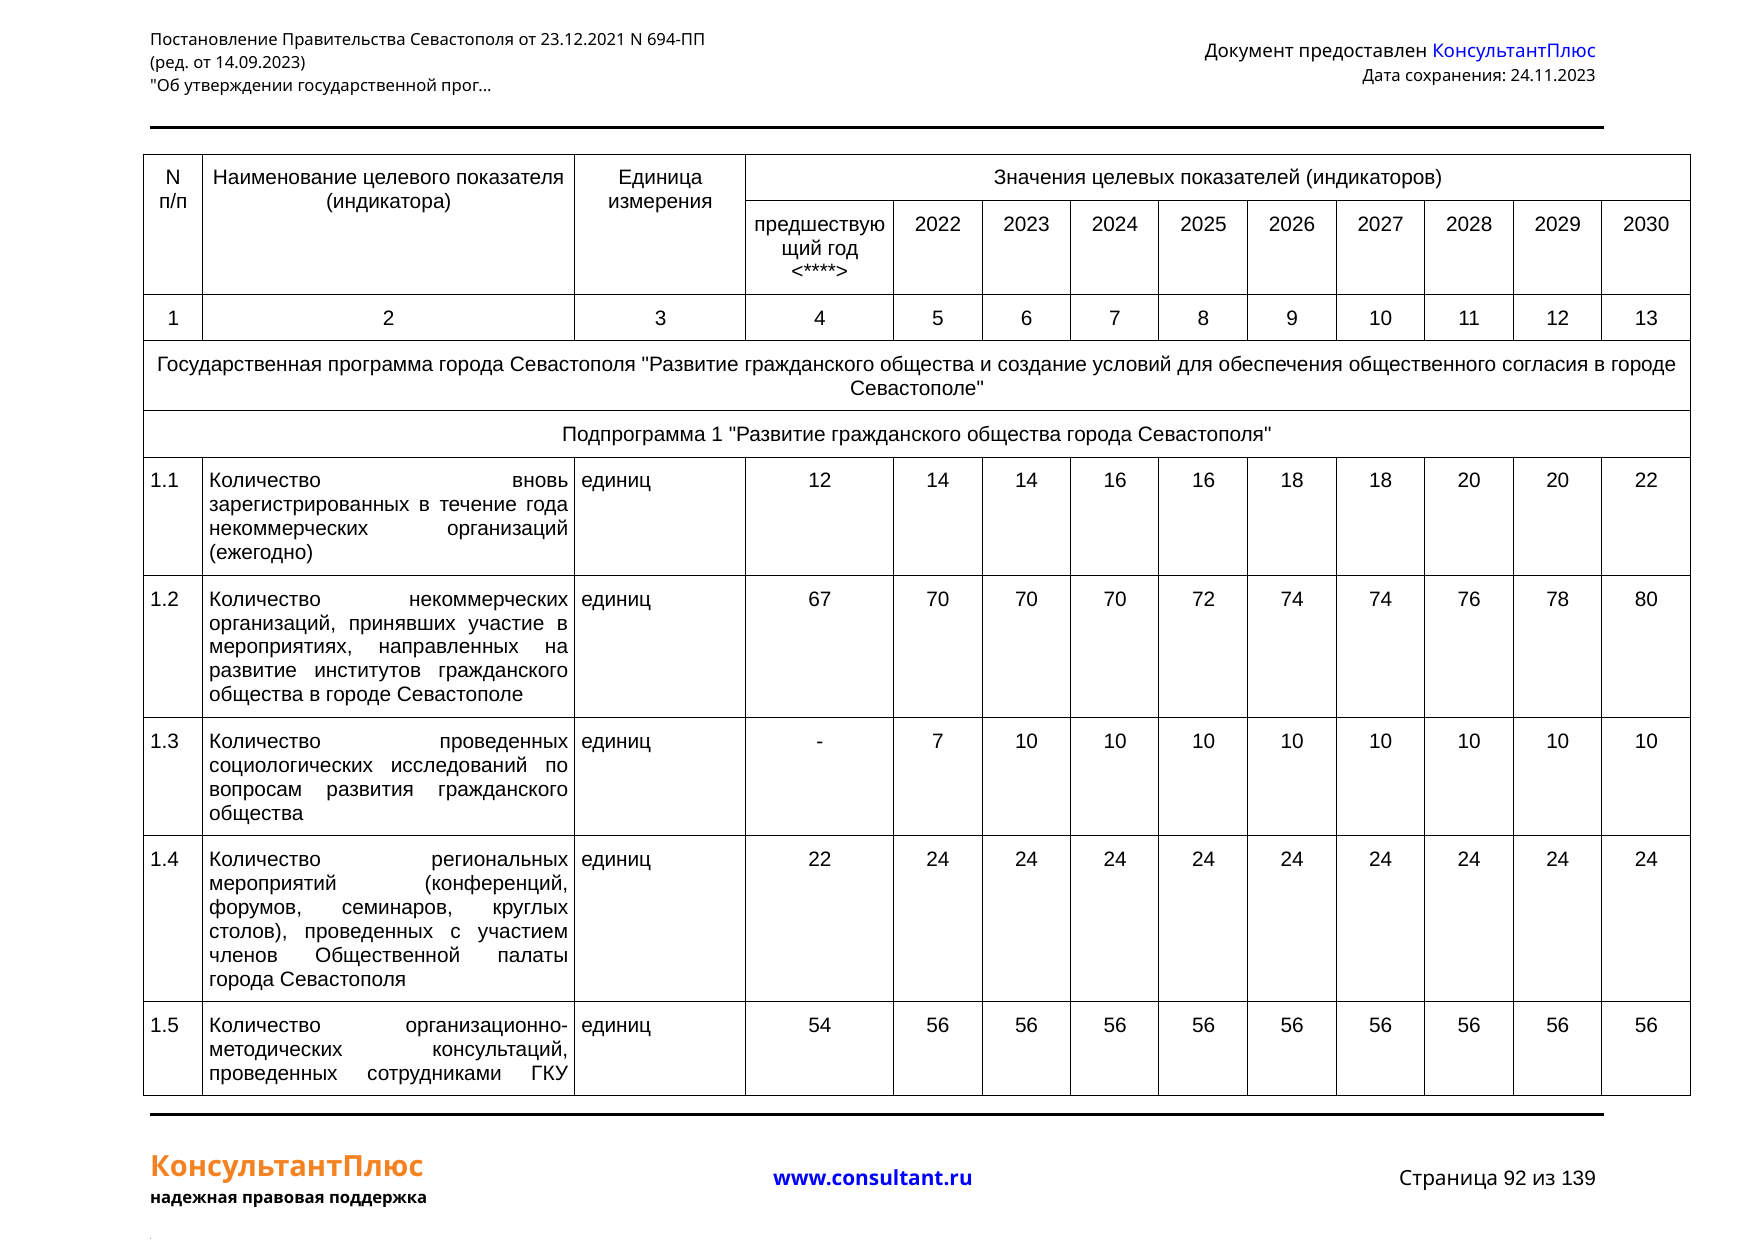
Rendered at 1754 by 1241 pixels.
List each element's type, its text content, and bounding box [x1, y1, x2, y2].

table_cell 22 [746, 836, 893, 1001]
table_cell 2028 [1425, 201, 1513, 294]
table_cell 8 [1159, 295, 1247, 340]
table_cell 14 [983, 458, 1070, 575]
table_cell 70 [983, 576, 1070, 717]
table_cell 74 [1248, 576, 1336, 717]
table_cell единиц [575, 1002, 745, 1095]
table_cell 2022 [894, 201, 982, 294]
table_cell 56 [894, 1002, 982, 1095]
table_header N п/п [144, 155, 202, 294]
table_cell Количество проведенных социологических исследований по вопросам развития гражданского общества [203, 718, 574, 835]
table_cell 76 [1425, 576, 1513, 717]
table_cell единиц [575, 836, 745, 1001]
table_cell 56 [1425, 1002, 1513, 1095]
table_cell 2026 [1248, 201, 1336, 294]
table_cell 1.1 [144, 458, 202, 575]
table_cell 10 [1514, 718, 1601, 835]
table_cell 12 [746, 458, 893, 575]
table_cell 10 [1337, 295, 1424, 340]
table_cell Количество некоммерческих организаций, принявших участие в мероприятиях, направленных на развитие институтов гражданского общества в городе Севастополе [203, 576, 574, 717]
table_cell 1 [144, 295, 202, 340]
table_cell - [746, 718, 893, 835]
table_cell 20 [1425, 458, 1513, 575]
table_cell 18 [1337, 458, 1424, 575]
table_cell единиц [575, 576, 745, 717]
table_cell 10 [1602, 718, 1690, 835]
table_cell 56 [1514, 1002, 1601, 1095]
table_cell 72 [1159, 576, 1247, 717]
table_cell 56 [983, 1002, 1070, 1095]
table_cell 9 [1248, 295, 1336, 340]
table_cell 54 [746, 1002, 893, 1095]
table_cell 78 [1514, 576, 1601, 717]
table_cell 67 [746, 576, 893, 717]
table_cell 5 [894, 295, 982, 340]
table_cell 22 [1602, 458, 1690, 575]
table_cell 56 [1602, 1002, 1690, 1095]
table_header Наименование целевого показателя (индикатора) [203, 155, 574, 294]
table_cell Количество региональных мероприятий (конференций, форумов, семинаров, круглых столов), проведенных с участием членов Общественной палаты города Севастополя [203, 836, 574, 1001]
table_cell 1.3 [144, 718, 202, 835]
table_cell 2 [203, 295, 574, 340]
table_cell 20 [1514, 458, 1601, 575]
table_cell 14 [894, 458, 982, 575]
table_cell 24 [1337, 836, 1424, 1001]
table_cell 24 [1514, 836, 1601, 1001]
table_cell 16 [1071, 458, 1158, 575]
table_cell 56 [1159, 1002, 1247, 1095]
table_cell 56 [1248, 1002, 1336, 1095]
table_cell 56 [1337, 1002, 1424, 1095]
table_cell 70 [1071, 576, 1158, 717]
table_cell Подпрограмма 1 "Развитие гражданского общества города Севастополя" [144, 411, 1690, 457]
table_cell 16 [1159, 458, 1247, 575]
table_cell 7 [894, 718, 982, 835]
table_cell 7 [1071, 295, 1158, 340]
table_cell 1.5 [144, 1002, 202, 1095]
table_header Единица измерения [575, 155, 745, 294]
table_cell 74 [1337, 576, 1424, 717]
table_cell 1.4 [144, 836, 202, 1001]
table_cell 2024 [1071, 201, 1158, 294]
table_cell 56 [1071, 1002, 1158, 1095]
table_cell 18 [1248, 458, 1336, 575]
table_cell 24 [1071, 836, 1158, 1001]
table_cell 24 [1159, 836, 1247, 1001]
table_cell 80 [1602, 576, 1690, 717]
table_cell 3 [575, 295, 745, 340]
table_header Значения целевых показателей (индикаторов) [746, 155, 1690, 200]
table_cell предшествующий год <****> [746, 201, 893, 294]
table_cell 24 [1602, 836, 1690, 1001]
table_cell 70 [894, 576, 982, 717]
table_cell единиц [575, 458, 745, 575]
table_cell 2025 [1159, 201, 1247, 294]
table_cell 10 [1337, 718, 1424, 835]
table_cell 6 [983, 295, 1070, 340]
table_cell 1.2 [144, 576, 202, 717]
table_cell единиц [575, 718, 745, 835]
table_cell 10 [983, 718, 1070, 835]
table_cell 2023 [983, 201, 1070, 294]
table_cell 4 [746, 295, 893, 340]
table_cell 24 [983, 836, 1070, 1001]
table_cell Количество вновь зарегистрированных в течение года некоммерческих организаций (ежегодно) [203, 458, 574, 575]
table_cell 24 [1248, 836, 1336, 1001]
table_cell 12 [1514, 295, 1601, 340]
table_cell 24 [894, 836, 982, 1001]
table_cell 10 [1159, 718, 1247, 835]
table_cell 2030 [1602, 201, 1690, 294]
table_cell 11 [1425, 295, 1513, 340]
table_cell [203, 1002, 574, 1095]
table_cell Государственная программа города Севастополя "Развитие гражданского общества и создание условий для обеспечения общественного согласия в городе Севастополе" [144, 341, 1690, 410]
table_cell 10 [1425, 718, 1513, 835]
table_cell 10 [1248, 718, 1336, 835]
table_cell 10 [1071, 718, 1158, 835]
table_cell 24 [1425, 836, 1513, 1001]
table_cell 2027 [1337, 201, 1424, 294]
table_cell 13 [1602, 295, 1690, 340]
table_cell 2029 [1514, 201, 1601, 294]
